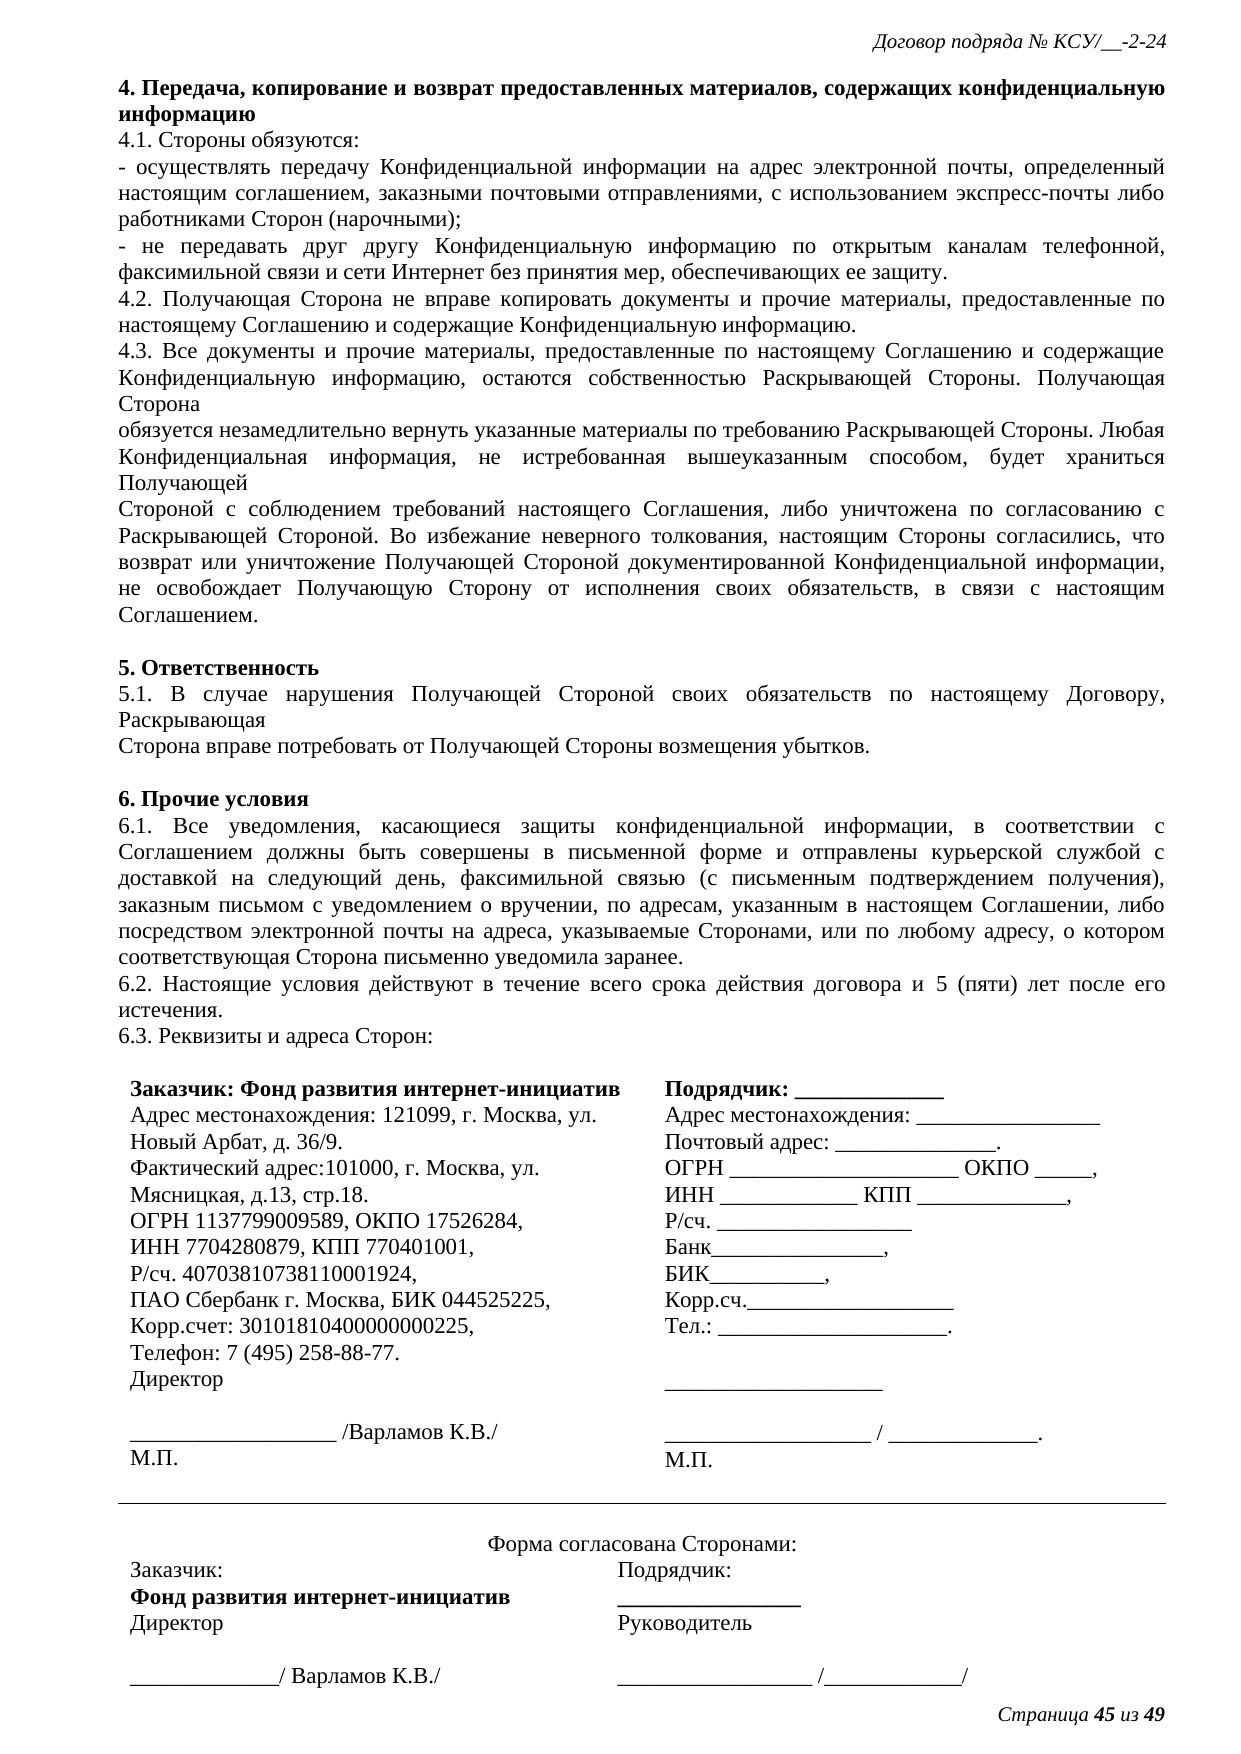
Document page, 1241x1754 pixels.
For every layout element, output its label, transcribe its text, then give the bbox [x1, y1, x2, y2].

text 4.3. Все документы и прочие материалы, предоставленные по настоящему Соглашению и содержащие Конфиденциальную информацию, остаются собственностью Раскрывающей Стороны. Получающая Сторона [118, 337, 1166, 416]
text Форма согласована Сторонами: [118, 1530, 1166, 1556]
text Сторона вправе потребовать от Получающей Стороны возмещения убытков. [118, 733, 1166, 759]
text 6.2. Настоящие условия действуют в течение всего срока действия договора и 5 (пяти) лет после его истечения. [118, 970, 1166, 1022]
text 6. Прочие условия [118, 785, 1166, 812]
table_header Подрядчик: _____________ Адрес местонахождения: ________________ Почтовый адрес: ______________. ОГРН ____________________ ОКПО _____, ИНН ____________ КПП _____________, Р/сч. _________________ Банк_______________, БИК__________, Корр.сч.__________________ Тел.: ____________________. ___________________ __________________ / _____________. М.П. [653, 1075, 1225, 1474]
text обязуется незамедлительно вернуть указанные материалы по требованию Раскрывающей Стороны. Любая Конфиденциальная информация, не истребованная вышеуказанным способом, будет храниться Получающей [118, 416, 1166, 495]
table_header Подрядчик: ________________ [605, 1556, 1093, 1609]
table_header Заказчик: Фонд развития интернет-инициатив Адрес местонахождения: 121099, г. Москва, ул. Новый Арбат, д. 36/9. Фактический адрес:101000, г. Москва, ул. Мясницкая, д.13, стр.18. ОГРН 1137799009589, ОКПО 17526284, ИНН 7704280879, КПП 770401001, Р/сч. 40703810738110001924, ПАО Сбербанк г. Москва, БИК 044525225, Корр.счет: 30101810400000000225, Телефон: 7 (495) 258-88-77. Директор __________________ /Варламов К.В./ М.П. [118, 1075, 653, 1474]
text - осуществлять передачу Конфиденциальной информации на адрес электронной почты, определенный настоящим соглашением, заказными почтовыми отправлениями, с использованием экспресс-почты либо работниками Сторон (нарочными); [118, 153, 1166, 232]
text 4. Передача, копирование и возврат предоставленных материалов, содержащих конфиденциальную информацию [118, 74, 1166, 126]
text Стороной с соблюдением требований настоящего Соглашения, либо уничтожена по согласованию с Раскрывающей Стороной. Во избежание неверного толкования, настоящим Стороны согласились, что возврат или уничтожение Получающей Стороной документированной Конфиденциальной информации, не освобождает Получающую Сторону от исполнения своих обязательств, в связи с настоящим Соглашением. [118, 495, 1166, 627]
text - не передавать друг другу Конфиденциальную информацию по открытым каналам телефонной, факсимильной связи и сети Интернет без принятия мер, обеспечивающих ее защиту. [118, 232, 1166, 284]
text 5. Ответственность [118, 653, 1166, 680]
text 4.2. Получающая Сторона не вправе копировать документы и прочие материалы, предоставленные по настоящему Соглашению и содержащие Конфиденциальную информацию. [118, 284, 1166, 337]
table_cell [605, 1609, 1093, 1688]
text 6.3. Реквизиты и адреса Сторон: [118, 1022, 1166, 1049]
table_header Заказчик: Фонд развития интернет-инициатив [118, 1556, 605, 1609]
text 4.1. Стороны обязуются: [118, 126, 1166, 153]
text 6.1. Все уведомления, касающиеся защиты конфиденциальной информации, в соответствии с Соглашением должны быть совершены в письменной форме и отправлены курьерской службой с доставкой на следующий день, факсимильной связью (с письменным подтверждением получения), заказным письмом с уведомлением о вручении, по адресам, указанным в настоящем Соглашении, либо посредством электронной почты на адреса, указываемые Сторонами, или по любому адресу, о котором соответствующая Сторона письменно уведомила заранее. [118, 812, 1166, 970]
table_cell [118, 1609, 605, 1688]
text 5.1. В случае нарушения Получающей Стороной своих обязательств по настоящему Договору, Раскрывающая [118, 680, 1166, 733]
